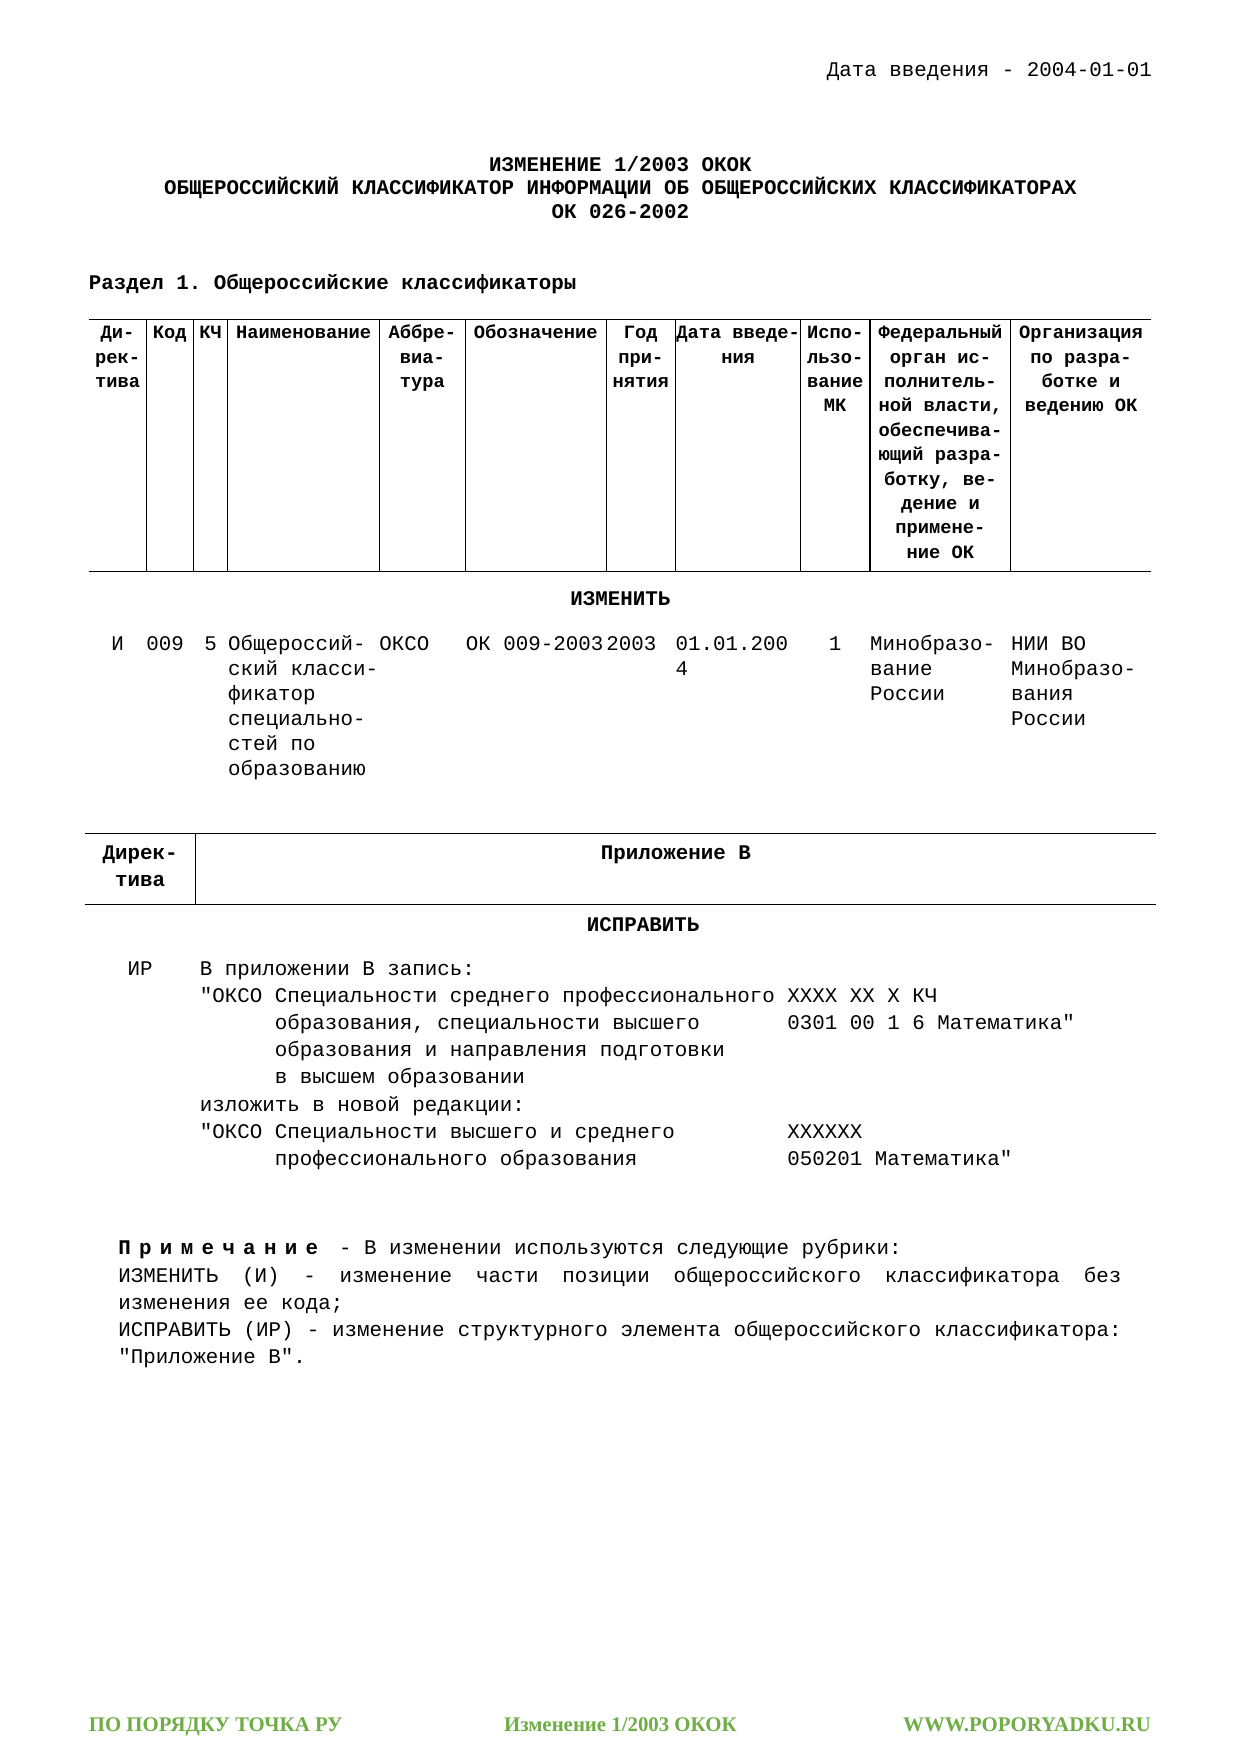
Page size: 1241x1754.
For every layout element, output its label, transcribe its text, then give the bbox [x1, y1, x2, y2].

table_cell В приложении В запись: "ОКСО Специальности среднего профессионального ХХХХ ХХ Х КЧ образования, специальности высшего 0301 00 1 6 Математика" образования и направления подготовки в высшем образовании изложить в новой редакции: "ОКСО Специальности высшего и среднего ХХХХХХ профессионального образования 050201 Математика" [195, 950, 1156, 1183]
table_cell 01.01.2004 [675, 630, 801, 786]
table_header Год при- нятия [607, 320, 675, 571]
table_header Дирек- тива [85, 834, 195, 904]
text ИСПРАВИТЬ (ИР) - изменение структурного элемента общероссийского классификатора: "Приложение В". [118, 1319, 1122, 1370]
table_header Испо- льзо- вание МК [801, 320, 869, 571]
table_header Дата введе- ния [676, 320, 800, 571]
table_cell ИР [85, 950, 195, 1183]
table_cell НИИ ВО Минобразо- вания России [1011, 630, 1151, 786]
table_header Наименование [228, 320, 379, 571]
table_cell ОК 009-2003 [466, 630, 606, 786]
title Раздел 1. Общероссийские классификаторы [89, 272, 1152, 296]
table_cell 1 [801, 630, 870, 786]
table_header КЧ [194, 320, 227, 571]
table_cell Общероссий- ский класси- фикатор специально- стей по образованию [228, 630, 379, 786]
table_header Приложение В [196, 834, 1156, 904]
table_header Аббре- виа- тура [380, 320, 465, 571]
table_header Федеральный орган ис- полнитель- ной власти, обеспечива- ющий разра- ботку, ве- дение и примене- ние ОК [871, 320, 1010, 571]
table_cell ИСПРАВИТЬ [85, 905, 1156, 950]
table_cell 2003 [606, 630, 675, 786]
table_cell 5 [193, 630, 228, 786]
title ОБЩЕРОССИЙСКИЙ КЛАССИФИКАТОР ИНФОРМАЦИИ ОБ ОБЩЕРОССИЙСКИХ КЛАССИФИКАТОРАХ [89, 177, 1152, 201]
table_header Организация по разра- ботке и ведению ОК [1011, 320, 1151, 571]
table_cell 009 [146, 630, 193, 786]
table_cell ОКСО [379, 630, 466, 786]
table_cell И [89, 630, 146, 786]
title ОК 026-2002 [89, 201, 1152, 224]
table_header Ди- рек- тива [89, 320, 146, 571]
table_header Обозначение [466, 320, 606, 571]
text Примечание - В изменении используются следующие рубрики: [118, 1237, 1122, 1261]
title ИЗМЕНЕНИЕ 1/2003 ОКОК [89, 154, 1152, 177]
text ИЗМЕНИТЬ (И) - изменение части позиции общероссийского классификатора без изменения ее кода; [118, 1264, 1122, 1315]
table_cell Минобразо- вание России [870, 630, 1011, 786]
table_header Код [147, 320, 193, 571]
table_cell ИЗМЕНИТЬ [89, 572, 1151, 629]
text Дата введения - 2004-01-01 [89, 59, 1152, 83]
